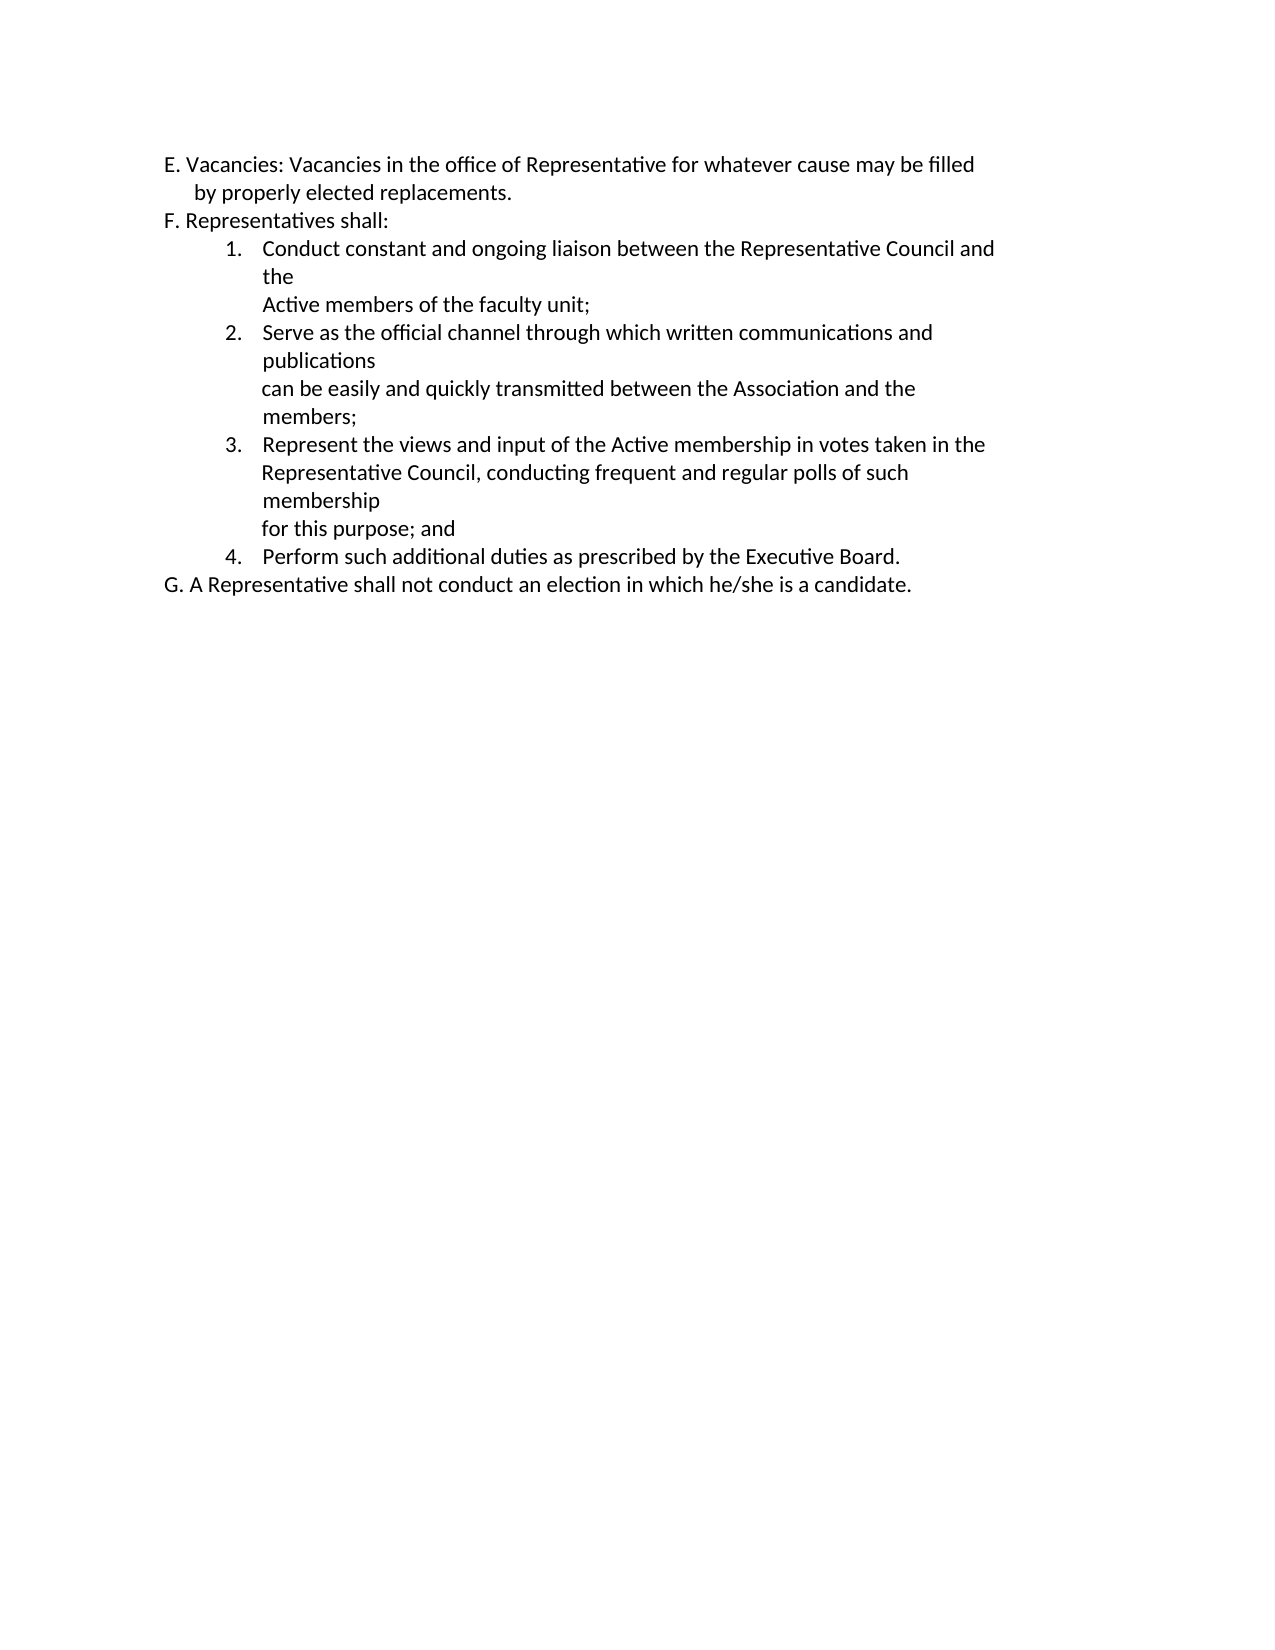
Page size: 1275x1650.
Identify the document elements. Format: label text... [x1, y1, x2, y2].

text E. Vacancies: Vacancies in the office of Representative for whatever cause may be filled [164, 150, 999, 178]
list can be easily and quickly transmitted between the Association and the members; [261, 374, 999, 430]
text F. Representatives shall: [164, 206, 999, 234]
list for this purpose; and [261, 514, 999, 542]
text by properly elected replacements. [194, 178, 999, 206]
list Represent the views and input of the Active membership in votes taken in the [225, 430, 999, 458]
text Active members of the faculty unit; [217, 290, 999, 318]
list Representative Council, conducting frequent and regular polls of such membership [261, 458, 999, 514]
list Perform such additional duties as prescribed by the Executive Board. [225, 542, 999, 570]
text G. A Representative shall not conduct an election in which he/she is a candidate. [164, 570, 999, 598]
list Serve as the official channel through which written communications and publications [225, 318, 999, 374]
list Conduct constant and ongoing liaison between the Representative Council and the [225, 234, 999, 290]
